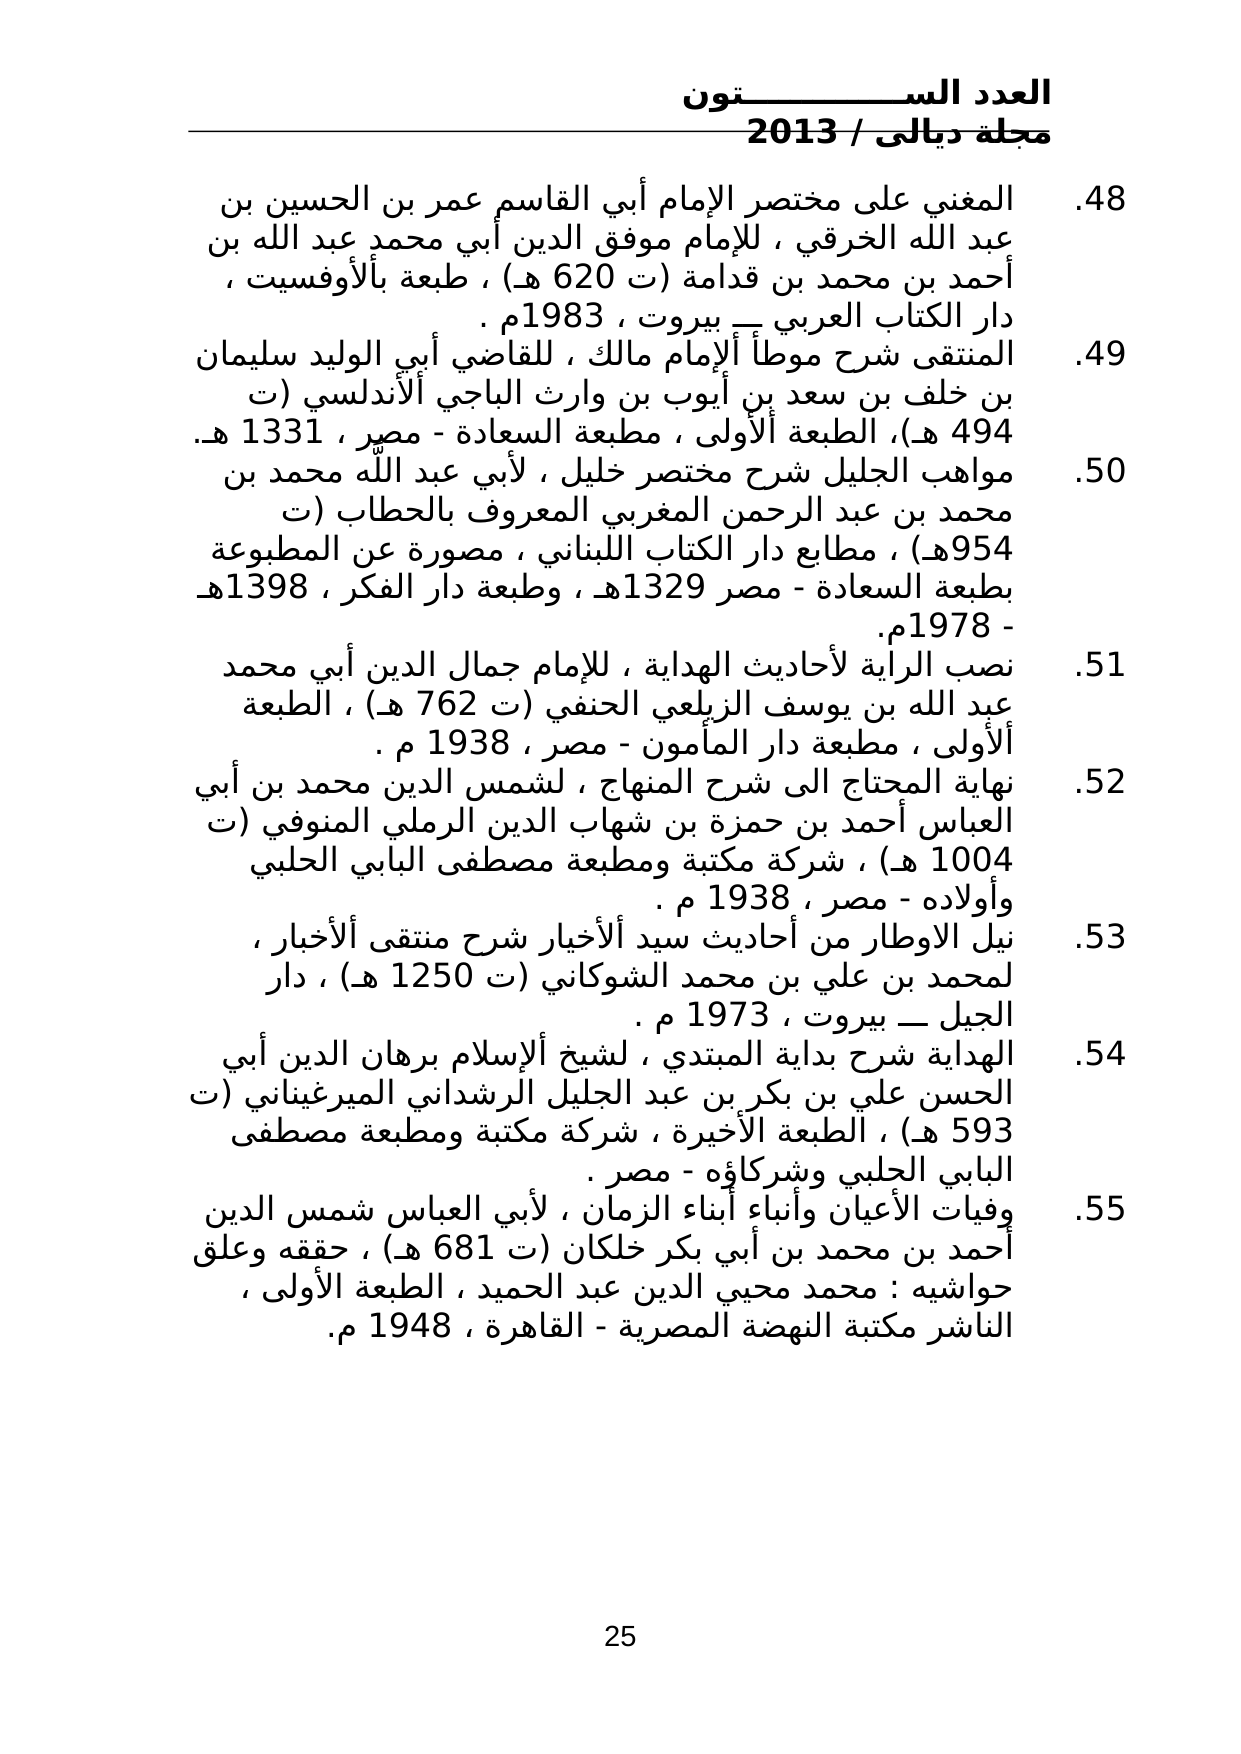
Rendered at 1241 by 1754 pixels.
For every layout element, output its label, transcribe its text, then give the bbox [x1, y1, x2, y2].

list مواهب الجليل شرح مختصر خليل ، لأبي عبد اللَّه محمد بن محمد بن عبد الرحمن المغربي المعروف بالحطاب (ت 954هـ) ، مطابع دار الكتاب اللبناني ، مصورة عن المطبوعة بطبعة السعادة - مصر 1329هـ ، وطبعة دار الفكر ، 1398هـ - 1978م. [187, 451, 1073, 646]
list وفيات الأعيان وأنباء أبناء الزمان ، لأبي العباس شمس الدين أحمد بن محمد بن أبي بكر خلكان (ت 681 هـ) ، حققه وعلق حواشيه : محمد محيي الدين عبد الحميد ، الطبعة الأولى ، الناشر مكتبة النهضة المصرية - القاهرة ، . [187, 1190, 1073, 1345]
list الهداية شرح بداية المبتدي ، لشيخ ألإسلام برهان الدين أبي الحسن علي بن بكر بن عبد الجليل الرشداني الميرغيناني (ت 593 هـ) ، الطبعة الأخيرة ، شركة مكتبة ومطبعة مصطفى البابي الحلبي وشركاؤه - مصر . [187, 1034, 1073, 1190]
list نهاية المحتاج الى شرح المنهاج ، لشمس الدين محمد بن أبي العباس أحمد بن حمزة بن شهاب الدين الرملي المنوفي (ت 1004 هـ) ، شركة مكتبة ومطبعة مصطفى البابي الحلبي وأولاده - مصر ، . [187, 762, 1073, 918]
list المغني على مختصر الإمام أبي القاسم عمر بن الحسين بن عبد الله الخرقي ، للإمام موفق الدين أبي محمد عبد الله بن أحمد بن محمد بن قدامة (ت 620 هـ) ، طبعة بألأوفسيت ، دار الكتاب العربي ـــ بيروت ، 1983م . [187, 179, 1073, 335]
list نيل الاوطار من أحاديث سيد ألأخيار شرح منتقى ألأخبار ، لمحمد بن علي بن محمد الشوكاني (ت 1250 هـ) ، دار الجيل ـــ بيروت ، . [187, 918, 1073, 1034]
list نصب الراية لأحاديث الهداية ، للإمام جمال الدين أبي محمد عبد الله بن يوسف الزيلعي الحنفي (ت 762 هـ) ، الطبعة ألأولى ، مطبعة دار المأمون - مصر ، . [187, 646, 1073, 762]
list المنتقى شرح موطأ ألإمام مالك ، للقاضي أبي الوليد سليمان بن خلف بن سعد بن أيوب بن وارث الباجي ألأندلسي (ت 494 هـ)، الطبعة ألأولى ، مطبعة السعادة - مصر ، 1331 هـ. [187, 335, 1073, 451]
